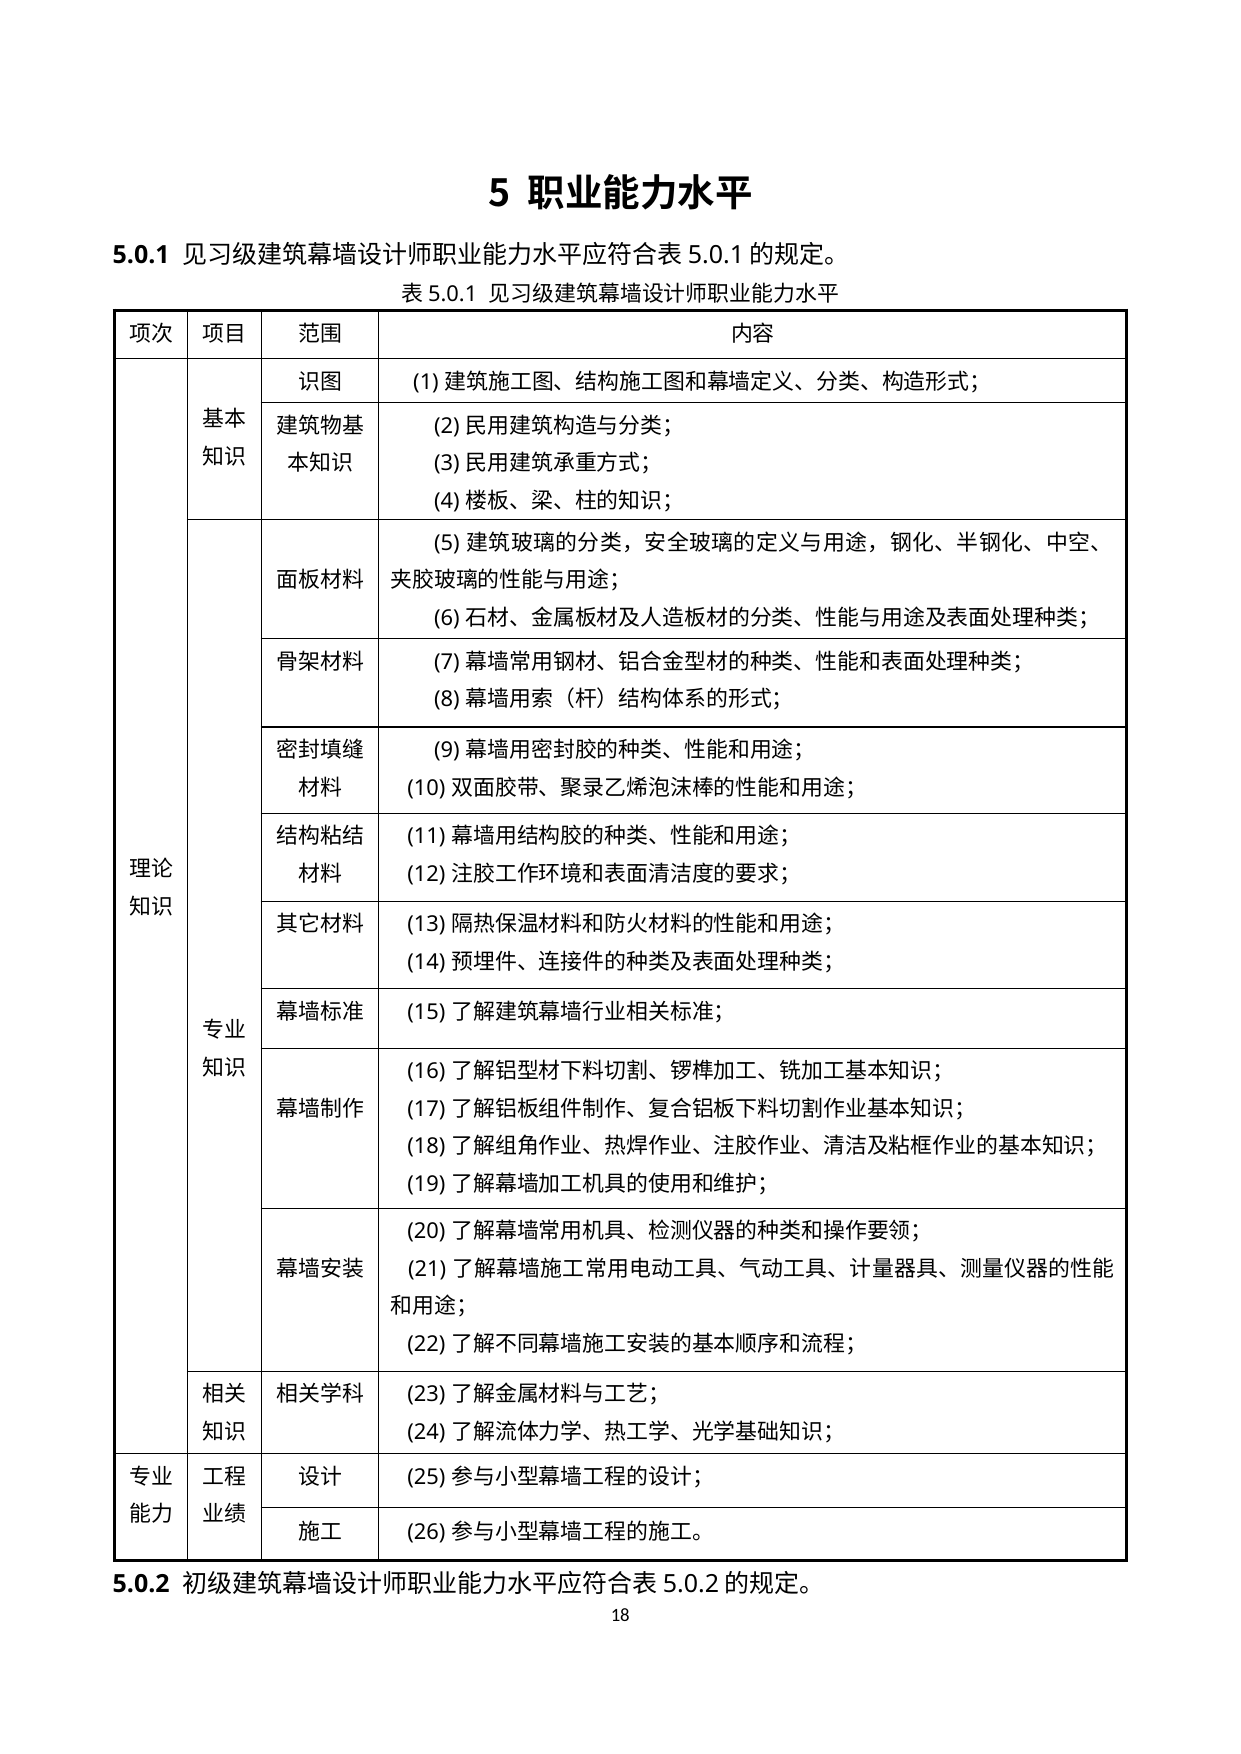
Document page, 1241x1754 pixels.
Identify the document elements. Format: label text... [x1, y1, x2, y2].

table_cell 基本知识 [188, 359, 261, 519]
table_cell 幕墙制作 [262, 1049, 378, 1208]
table_header 项目 [188, 312, 261, 358]
table_cell (11) 幕墙用结构胶的种类、性能和用途； (12) 注胶工作环境和表面清洁度的要求； [379, 814, 1125, 901]
table_cell 骨架材料 [262, 639, 378, 726]
table_header 项次 [116, 312, 187, 358]
subtitle 5 职业能力水平 [112, 162, 1128, 217]
table_cell (20) 了解幕墙常用机具、检测仪器的种类和操作要领； (21) 了解幕墙施工常用电动工具、气动工具、计量器具、测量仪器的性能和用途； (22) 了解不同幕墙施工安装的基本顺序和流程； [379, 1209, 1125, 1371]
table_cell 施工 [262, 1508, 378, 1559]
table_cell 幕墙标准 [262, 989, 378, 1047]
text 5.0.2 初级建筑幕墙设计师职业能力水平应符合表5.0.2的规定。 [112, 1562, 1128, 1599]
table_cell 结构粘结材料 [262, 814, 378, 901]
table_cell (9) 幕墙用密封胶的种类、性能和用途； (10) 双面胶带、聚录乙烯泡沫棒的性能和用途； [379, 728, 1125, 813]
table_cell 工程业绩 [188, 1454, 261, 1559]
table_cell 幕墙安装 [262, 1209, 378, 1371]
table_cell 专业知识 [188, 520, 261, 1371]
table_cell (7) 幕墙常用钢材、铝合金型材的种类、性能和表面处理种类； (8) 幕墙用索（杆）结构体系的形式； [379, 639, 1125, 726]
table_cell 专业能力 [116, 1454, 187, 1559]
table_cell (23) 了解金属材料与工艺； (24) 了解流体力学、热工学、光学基础知识； [379, 1372, 1125, 1453]
table_cell 识图 [262, 359, 378, 402]
table_cell 相关学科 [262, 1372, 378, 1453]
table_cell 设计 [262, 1454, 378, 1507]
table_cell (15) 了解建筑幕墙行业相关标准； [379, 989, 1125, 1047]
table_cell (16) 了解铝型材下料切割、锣榫加工、铣加工基本知识； (17) 了解铝板组件制作、复合铝板下料切割作业基本知识； (18) 了解组角作业、热焊作业、注胶作业、清洁及粘框作业的基本知识； (19) 了解幕墙加工机具的使用和维护； [379, 1049, 1125, 1208]
table_cell (13) 隔热保温材料和防火材料的性能和用途； (14) 预埋件、连接件的种类及表面处理种类； [379, 902, 1125, 988]
table_cell (25) 参与小型幕墙工程的设计； [379, 1454, 1125, 1507]
table_cell (26) 参与小型幕墙工程的施工。 [379, 1508, 1125, 1559]
table_cell (2) 民用建筑构造与分类； (3) 民用建筑承重方式； (4) 楼板、梁、柱的知识； [379, 403, 1125, 519]
table_cell 面板材料 [262, 520, 378, 638]
table_header 范围 [262, 312, 378, 358]
text 表5.0.1 见习级建筑幕墙设计师职业能力水平 [112, 271, 1128, 308]
table_cell (1) 建筑施工图、结构施工图和幕墙定义、分类、构造形式； [379, 359, 1125, 402]
table_cell 相关知识 [188, 1372, 261, 1453]
table_cell (5) 建筑玻璃的分类，安全玻璃的定义与用途，钢化、半钢化、中空、夹胶玻璃的性能与用途； (6) 石材、金属板材及人造板材的分类、性能与用途及表面处理种类； [379, 520, 1125, 638]
text 5.0.1 见习级建筑幕墙设计师职业能力水平应符合表5.0.1的规定。 [112, 233, 1128, 271]
table_cell 其它材料 [262, 902, 378, 988]
table_cell 建筑物基本知识 [262, 403, 378, 519]
table_cell 密封填缝材料 [262, 728, 378, 813]
table_header 内容 [379, 312, 1125, 358]
table_cell 理论知识 [116, 359, 187, 1453]
